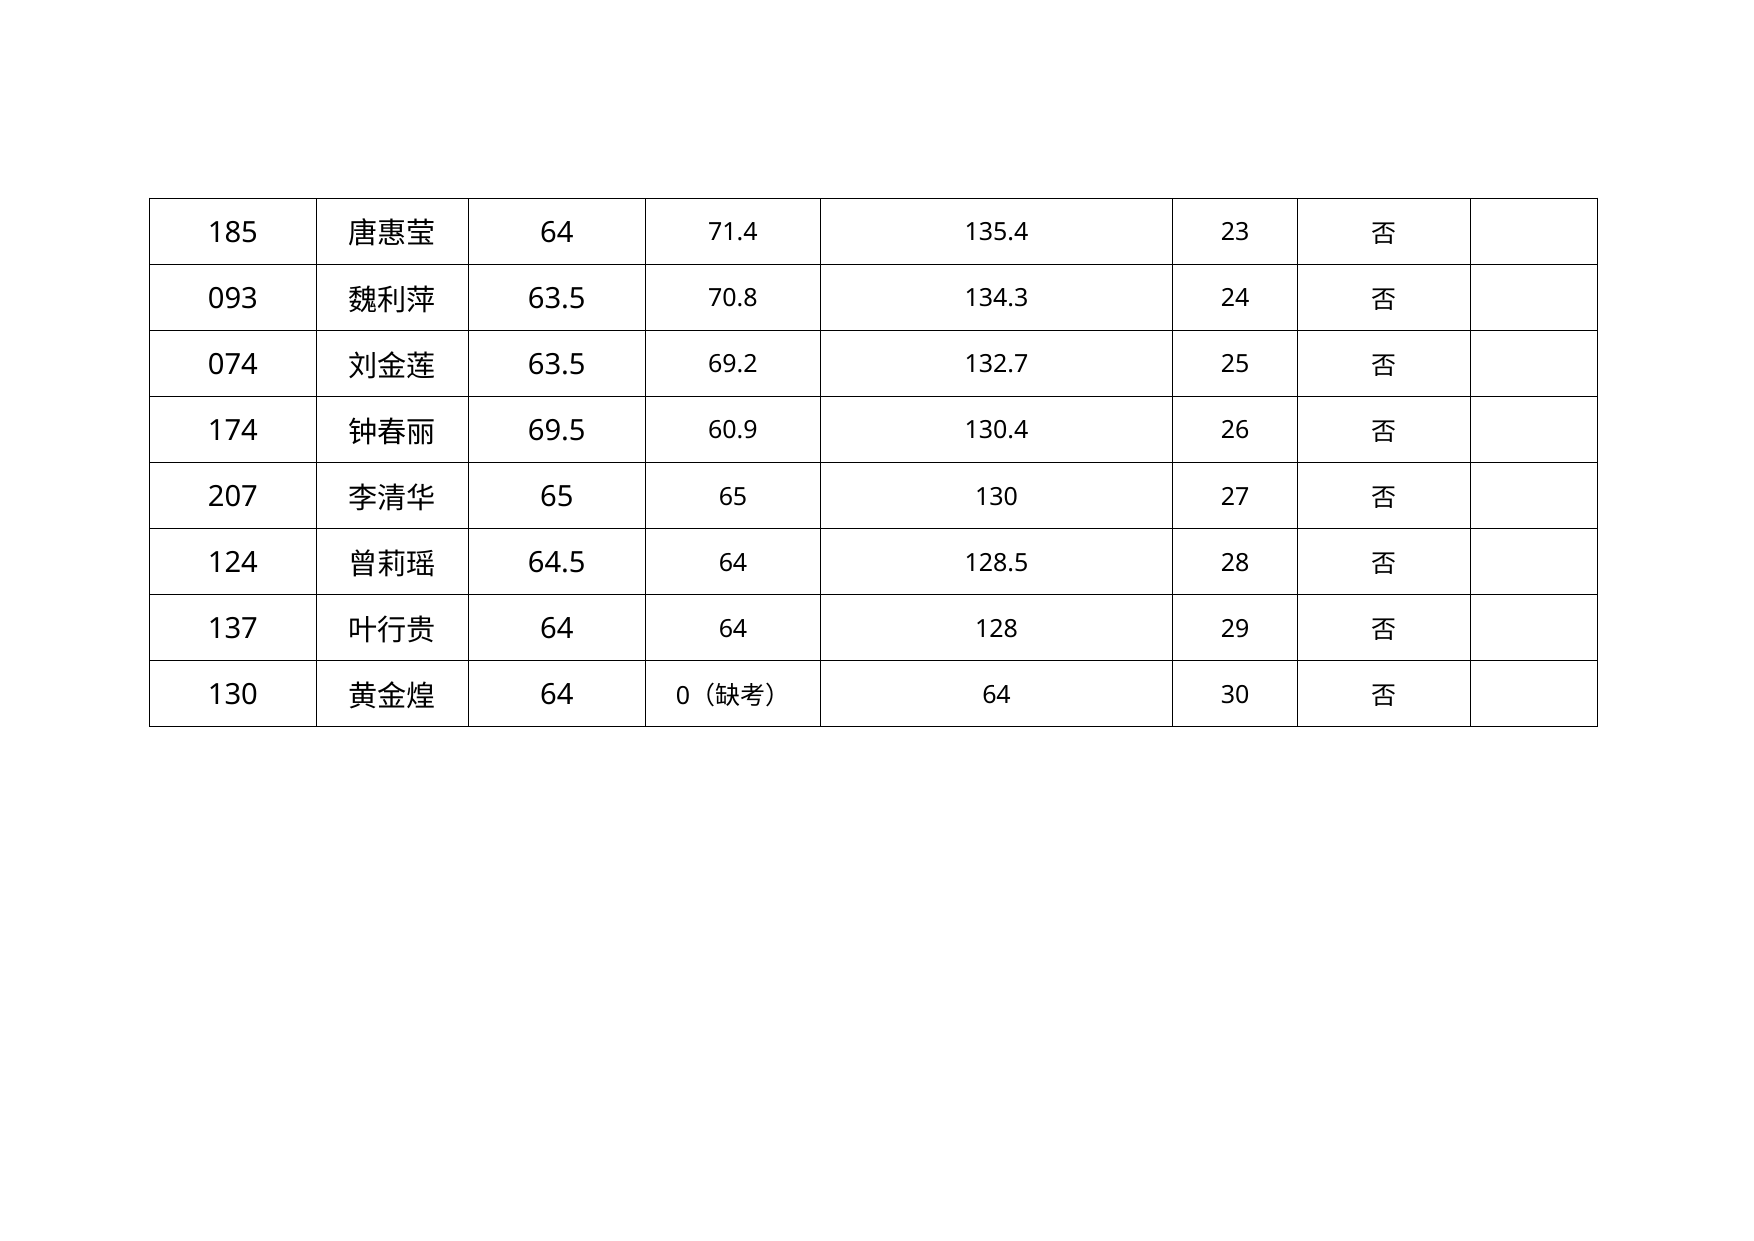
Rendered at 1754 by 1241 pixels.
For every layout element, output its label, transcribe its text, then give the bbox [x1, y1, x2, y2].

table_cell 71.4 [646, 199, 820, 264]
table_cell 135.4 [821, 199, 1172, 264]
table_cell 134.3 [821, 265, 1172, 330]
table_cell 64.5 [469, 529, 645, 594]
table_cell 63.5 [469, 331, 645, 396]
table_cell 64 [469, 661, 645, 726]
table_cell 64 [646, 595, 820, 660]
table_cell 否 [1298, 595, 1470, 660]
table_cell 钟春丽 [317, 397, 468, 462]
table_cell 24 [1173, 265, 1297, 330]
table_cell 叶行贵 [317, 595, 468, 660]
table_cell [1471, 661, 1597, 726]
table_cell 64 [469, 595, 645, 660]
table_cell 否 [1298, 199, 1470, 264]
table_cell 130.4 [821, 397, 1172, 462]
table_cell 曾莉瑶 [317, 529, 468, 594]
table_cell 否 [1298, 331, 1470, 396]
table_cell 否 [1298, 529, 1470, 594]
table_cell [1471, 397, 1597, 462]
table_cell 否 [1298, 661, 1470, 726]
table_cell 30 [1173, 661, 1297, 726]
table_cell 074 [150, 331, 316, 396]
table_cell 093 [150, 265, 316, 330]
table_cell 63.5 [469, 265, 645, 330]
table_cell 26 [1173, 397, 1297, 462]
table_cell 174 [150, 397, 316, 462]
table_cell 128.5 [821, 529, 1172, 594]
table_cell [1471, 529, 1597, 594]
table_cell 70.8 [646, 265, 820, 330]
table_cell 207 [150, 463, 316, 528]
table_cell 185 [150, 199, 316, 264]
table_cell 否 [1298, 265, 1470, 330]
table_cell 65 [646, 463, 820, 528]
table_cell 64 [821, 661, 1172, 726]
table_cell 64 [469, 199, 645, 264]
table_cell 130 [150, 661, 316, 726]
table_cell 130 [821, 463, 1172, 528]
table_cell 李清华 [317, 463, 468, 528]
table_cell 60.9 [646, 397, 820, 462]
table_cell 64 [646, 529, 820, 594]
table_cell [1471, 265, 1597, 330]
table_cell 124 [150, 529, 316, 594]
table_cell 137 [150, 595, 316, 660]
table_cell [1471, 463, 1597, 528]
table_cell [1471, 331, 1597, 396]
table_cell [1471, 595, 1597, 660]
table_cell 唐惠莹 [317, 199, 468, 264]
table_cell 黄金煌 [317, 661, 468, 726]
table_cell 23 [1173, 199, 1297, 264]
table_cell 0（缺考） [646, 661, 820, 726]
table_cell 69.2 [646, 331, 820, 396]
table_cell 否 [1298, 397, 1470, 462]
table_cell 128 [821, 595, 1172, 660]
table_cell 否 [1298, 463, 1470, 528]
table_cell 65 [469, 463, 645, 528]
table_cell 132.7 [821, 331, 1172, 396]
table_cell 28 [1173, 529, 1297, 594]
table_cell 魏利萍 [317, 265, 468, 330]
table_cell 69.5 [469, 397, 645, 462]
table_cell 刘金莲 [317, 331, 468, 396]
table_cell 27 [1173, 463, 1297, 528]
table_cell 25 [1173, 331, 1297, 396]
table_cell [1471, 199, 1597, 264]
table_cell 29 [1173, 595, 1297, 660]
